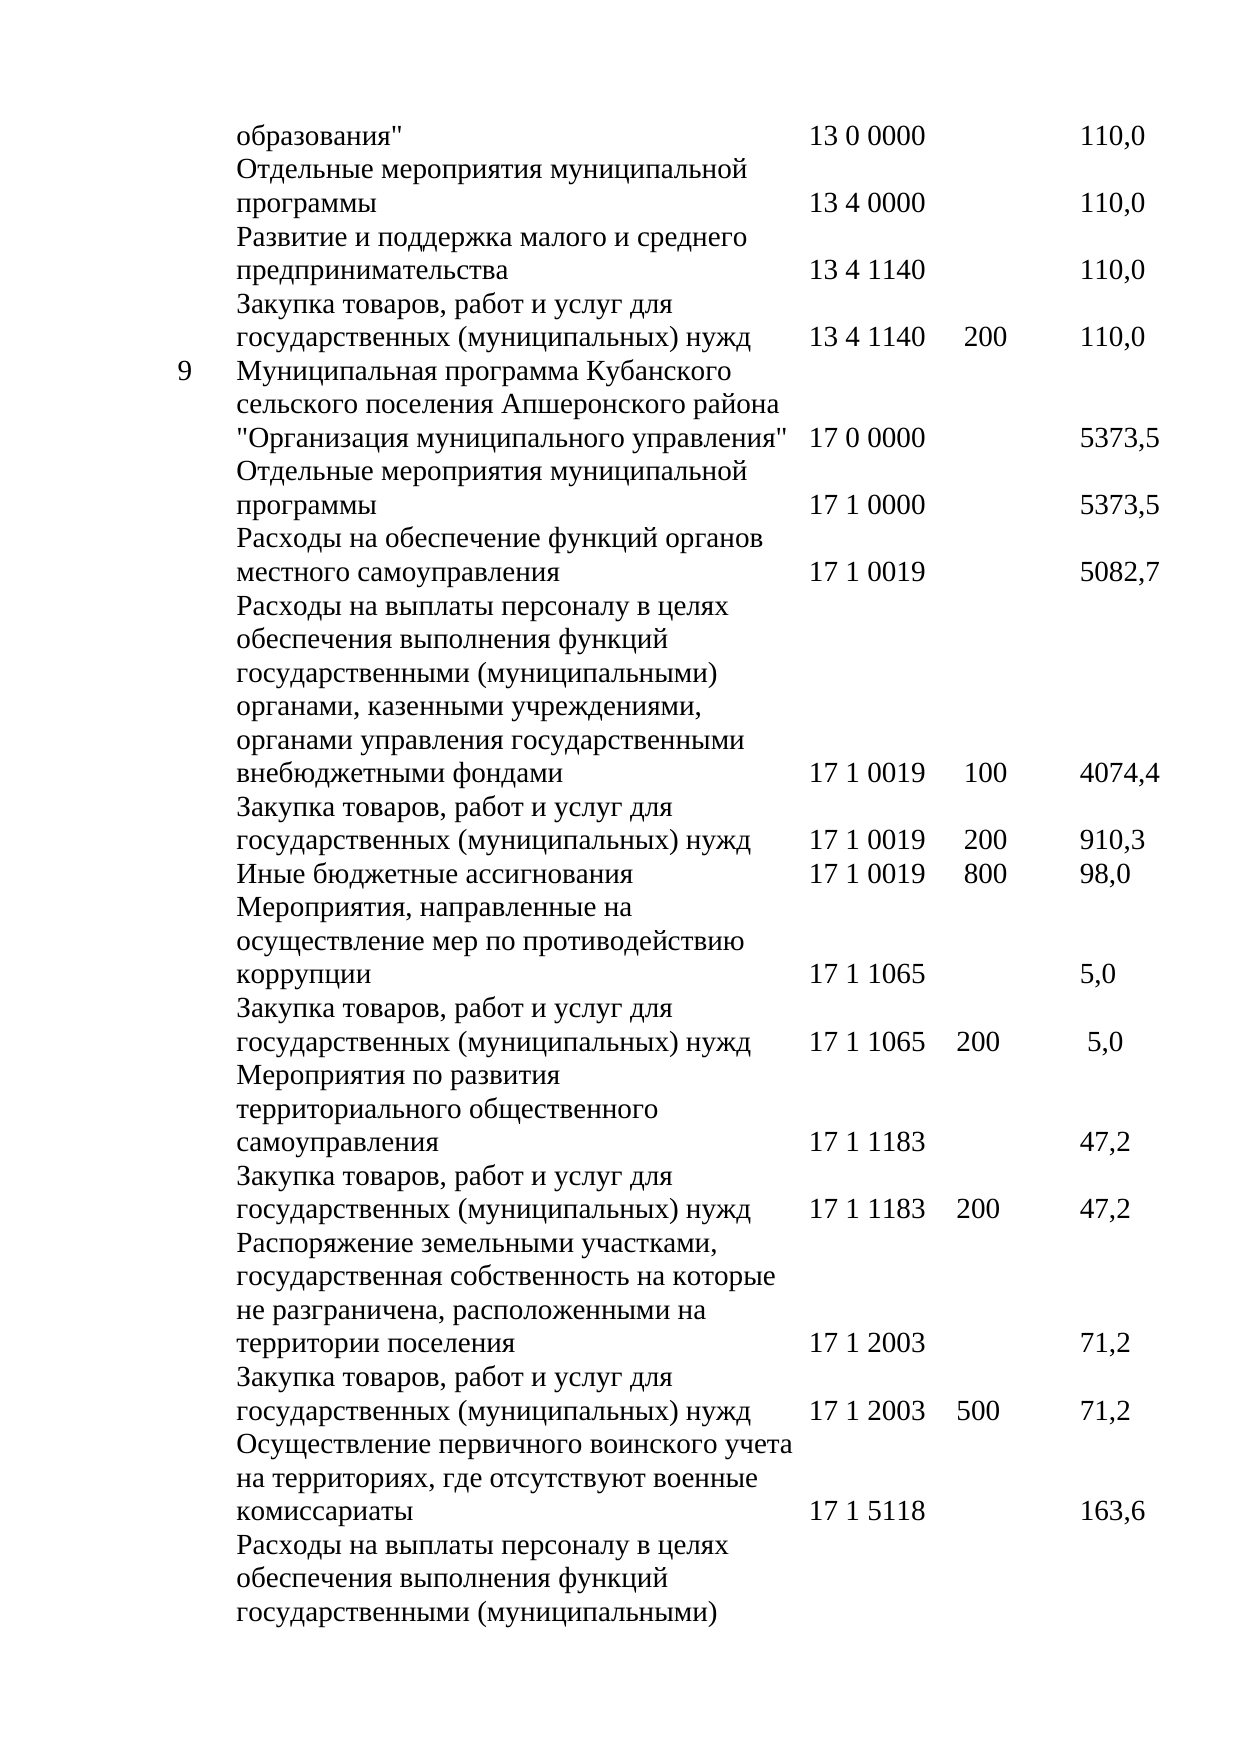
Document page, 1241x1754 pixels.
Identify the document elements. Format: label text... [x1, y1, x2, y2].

text сельского поселения Апшеронского района [177, 386, 1181, 420]
text "Организация муниципального управления" 17 0 0000 5373,5 [177, 420, 1181, 453]
text Расходы на обеспечение функций органов [177, 521, 1181, 554]
text на территориях, где отсутствуют военные [177, 1460, 1181, 1493]
text обеспечения выполнения функций [177, 621, 1181, 655]
text государственных (муниципальных) нужд 17 1 1065 200 5,0 [177, 1024, 1181, 1057]
text Отдельные мероприятия муниципальной [177, 453, 1181, 487]
text Мероприятия, направленные на [177, 889, 1181, 923]
text Закупка товаров, работ и услуг для [177, 990, 1181, 1024]
text Закупка товаров, работ и услуг для [177, 286, 1181, 319]
text государственными (муниципальными) [177, 1594, 1181, 1627]
text Закупка товаров, работ и услуг для [177, 1359, 1181, 1393]
text территории поселения 17 1 2003 71,2 [177, 1326, 1181, 1359]
text Развитие и поддержка малого и среднего [177, 219, 1181, 252]
text местного самоуправления 17 1 0019 5082,7 [177, 554, 1181, 588]
text Закупка товаров, работ и услуг для [177, 789, 1181, 822]
text государственная собственность на которые [177, 1258, 1181, 1292]
text Расходы на выплаты персоналу в целях [177, 588, 1181, 621]
text предпринимательства 13 4 1140 110,0 [177, 252, 1181, 286]
text программы 17 1 0000 5373,5 [177, 487, 1181, 521]
text не разграничена, расположенными на [177, 1292, 1181, 1326]
text государственными (муниципальными) [177, 655, 1181, 688]
text государственных (муниципальных) нужд 17 1 2003 500 71,2 [177, 1393, 1181, 1426]
text самоуправления 17 1 1183 47,2 [177, 1124, 1181, 1158]
text 9 Муниципальная программа Кубанского [177, 353, 1181, 386]
text Закупка товаров, работ и услуг для [177, 1158, 1181, 1191]
text программы 13 4 0000 110,0 [177, 185, 1181, 219]
text обеспечения выполнения функций [177, 1560, 1181, 1594]
text осуществление мер по противодействию [177, 923, 1181, 957]
text государственных (муниципальных) нужд 13 4 1140 200 110,0 [177, 319, 1181, 353]
text территориального общественного [177, 1091, 1181, 1124]
text Расходы на выплаты персоналу в целях [177, 1527, 1181, 1560]
text органами, казенными учреждениями, [177, 688, 1181, 722]
text государственных (муниципальных) нужд 17 1 1183 200 47,2 [177, 1191, 1181, 1225]
text комиссариаты 17 1 5118 163,6 [177, 1493, 1181, 1527]
text Распоряжение земельными участками, [177, 1225, 1181, 1258]
text Осуществление первичного воинского учета [177, 1426, 1181, 1460]
text Отдельные мероприятия муниципальной [177, 152, 1181, 185]
text органами управления государственными [177, 722, 1181, 755]
text коррупции 17 1 1065 5,0 [177, 957, 1181, 990]
text Иные бюджетные ассигнования 17 1 0019 800 98,0 [177, 856, 1181, 889]
text Мероприятия по развития [177, 1057, 1181, 1091]
text государственных (муниципальных) нужд 17 1 0019 200 910,3 [177, 822, 1181, 856]
text образования" 13 0 0000 110,0 [177, 118, 1181, 152]
text внебюджетными фондами 17 1 0019 100 4074,4 [177, 755, 1181, 789]
